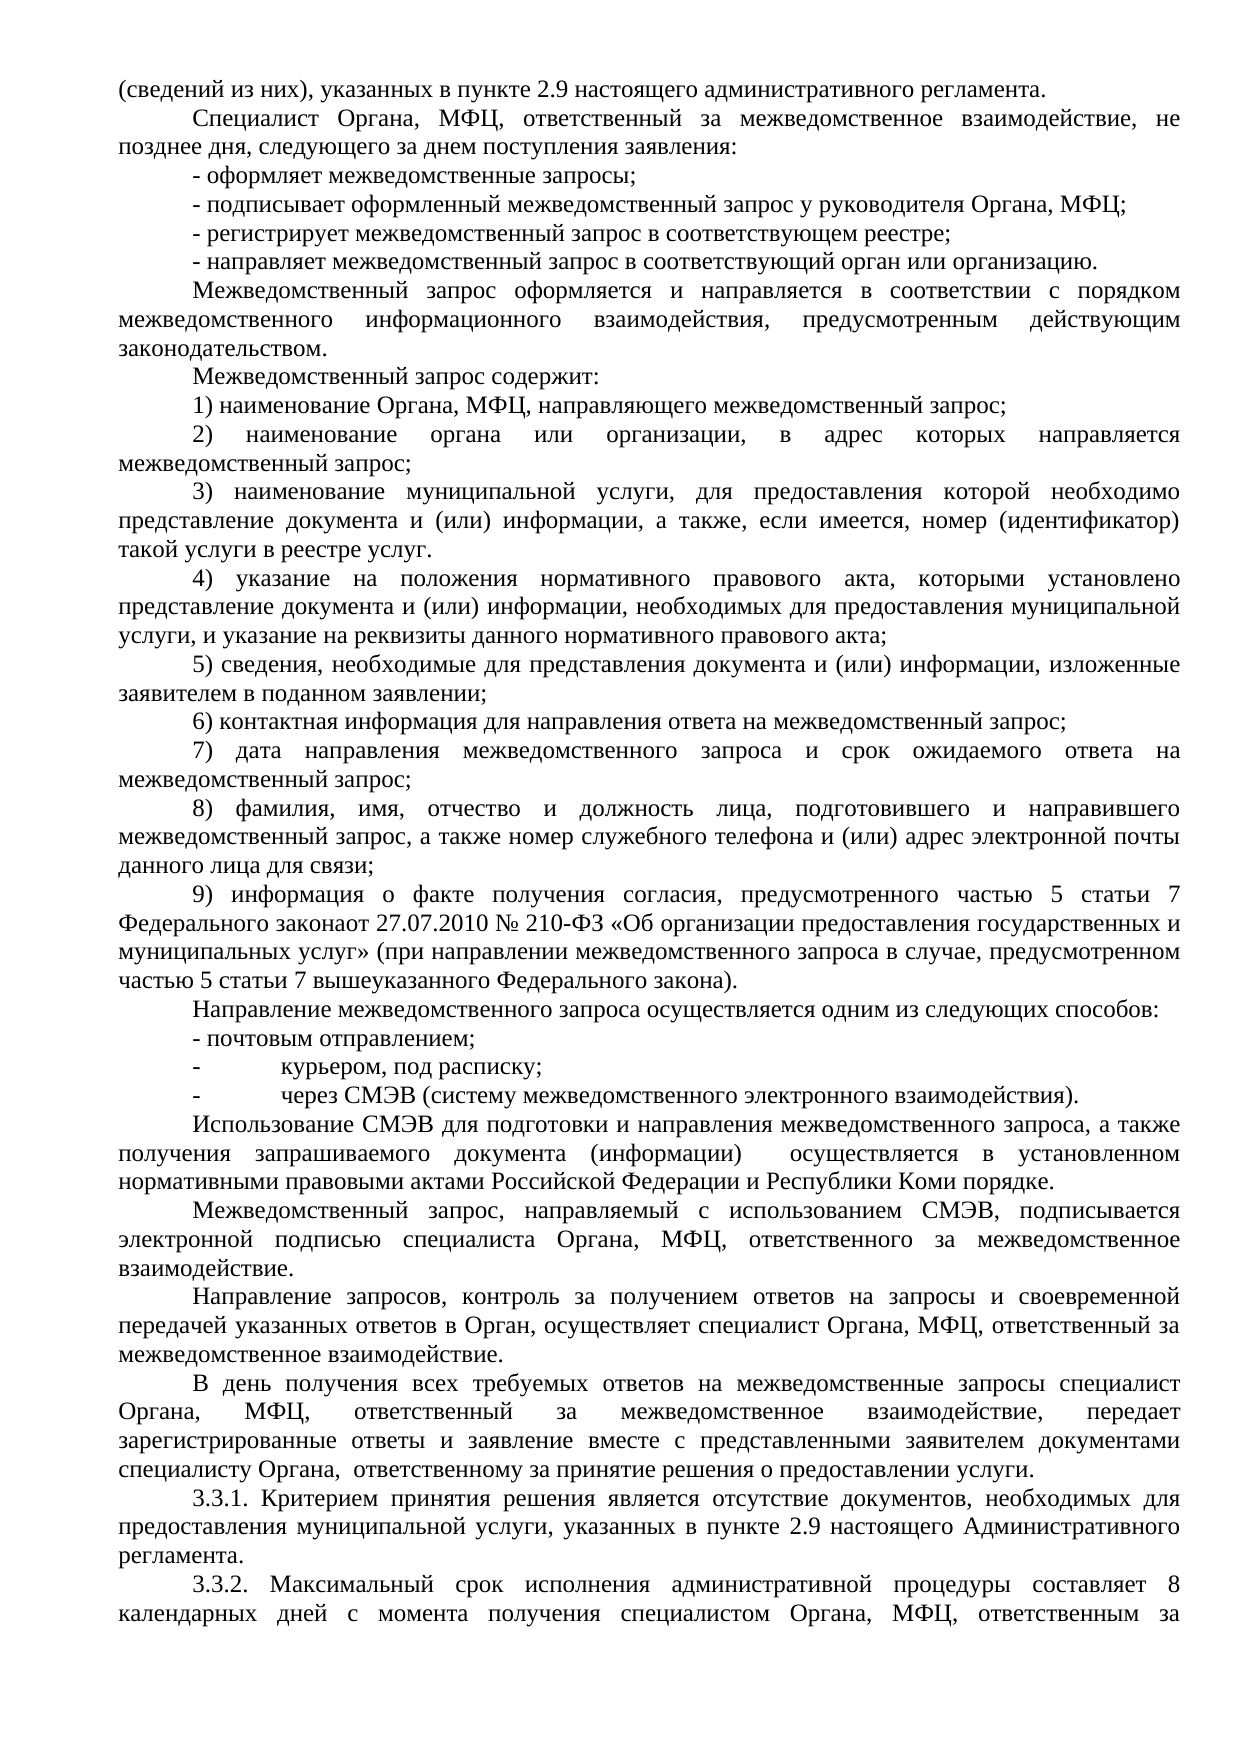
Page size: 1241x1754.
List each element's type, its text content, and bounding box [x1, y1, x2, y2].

text Направление запросов, контроль за получением ответов на запросы и своевременной передачей указанных ответов в Орган, осуществляет специалист Органа, МФЦ, ответственный за межведомственное взаимодействие. [118, 1281, 1181, 1368]
text 2) наименование органа или организации, в адрес которых направляется межведомственный запрос; [118, 419, 1181, 476]
text 4) указание на положения нормативного правового акта, которыми установлено представление документа и (или) информации, необходимых для предоставления муниципальной услуги, и указание на реквизиты данного нормативного правового акта; [118, 563, 1181, 649]
text 5) сведения, необходимые для представления документа и (или) информации, изложенные заявителем в поданном заявлении; [118, 649, 1181, 706]
text - курьером, под расписку; [118, 1051, 1181, 1080]
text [118, 74, 1181, 103]
text Направление межведомственного запроса осуществляется одним из следующих способов: [118, 994, 1181, 1023]
text Специалист Органа, МФЦ, ответственный за межведомственное взаимодействие, не позднее дня, следующего за днем поступления заявления: [118, 103, 1181, 160]
text 3) наименование муниципальной услуги, для предоставления которой необходимо представление документа и (или) информации, а также, если имеется, номер (идентификатор) такой услуги в реестре услуг. [118, 476, 1181, 563]
text 6) контактная информация для направления ответа на межведомственный запрос; [118, 706, 1181, 735]
text - почтовым отправлением; [118, 1023, 1181, 1051]
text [118, 1569, 1181, 1626]
text - направляет межведомственный запрос в соответствующий орган или организацию. [118, 246, 1181, 275]
text - подписывает оформленный межведомственный запрос у руководителя Органа, МФЦ; [118, 189, 1181, 218]
text Межведомственный запрос содержит: [118, 361, 1181, 390]
text Использование СМЭВ для подготовки и направления межведомственного запроса, а также получения запрашиваемого документа (информации) осуществляется в установленном нормативными правовыми актами Российской Федерации и Республики Коми порядке. [118, 1109, 1181, 1195]
text 3.3.1. Критерием принятия решения является отсутствие документов, необходимых для предоставления муниципальной услуги, указанных в пункте 2.9 настоящего Административного регламента. [118, 1483, 1181, 1569]
text - регистрирует межведомственный запрос в соответствующем реестре; [118, 218, 1181, 246]
text Межведомственный запрос, направляемый с использованием СМЭВ, подписывается электронной подписью специалиста Органа, МФЦ, ответственного за межведомственное взаимодействие. [118, 1195, 1181, 1281]
text В день получения всех требуемых ответов на межведомственные запросы специалист Органа, МФЦ, ответственный за межведомственное взаимодействие, передает зарегистрированные ответы и заявление вместе с представленными заявителем документами специалисту Органа, ответственному за принятие решения о предоставлении услуги. [118, 1368, 1181, 1483]
text 7) дата направления межведомственного запроса и срок ожидаемого ответа на межведомственный запрос; [118, 735, 1181, 793]
text 9) информация о факте получения согласия, предусмотренного частью 5 статьи 7 Федерального законаот 27.07.2010 № 210-ФЗ «Об организации предоставления государственных и муниципальных услуг» (при направлении межведомственного запроса в случае, предусмотренном частью 5 статьи 7 вышеуказанного Федерального закона). [118, 879, 1181, 994]
text Межведомственный запрос оформляется и направляется в соответствии с порядком межведомственного информационного взаимодействия, предусмотренным действующим законодательством. [118, 275, 1181, 361]
text 8) фамилия, имя, отчество и должность лица, подготовившего и направившего межведомственный запрос, а также номер служебного телефона и (или) адрес электронной почты данного лица для связи; [118, 793, 1181, 879]
text - оформляет межведомственные запросы; [118, 160, 1181, 189]
text 1) наименование Органа, МФЦ, направляющего межведомственный запрос; [118, 390, 1181, 419]
text - через СМЭВ (систему межведомственного электронного взаимодействия). [118, 1080, 1181, 1109]
